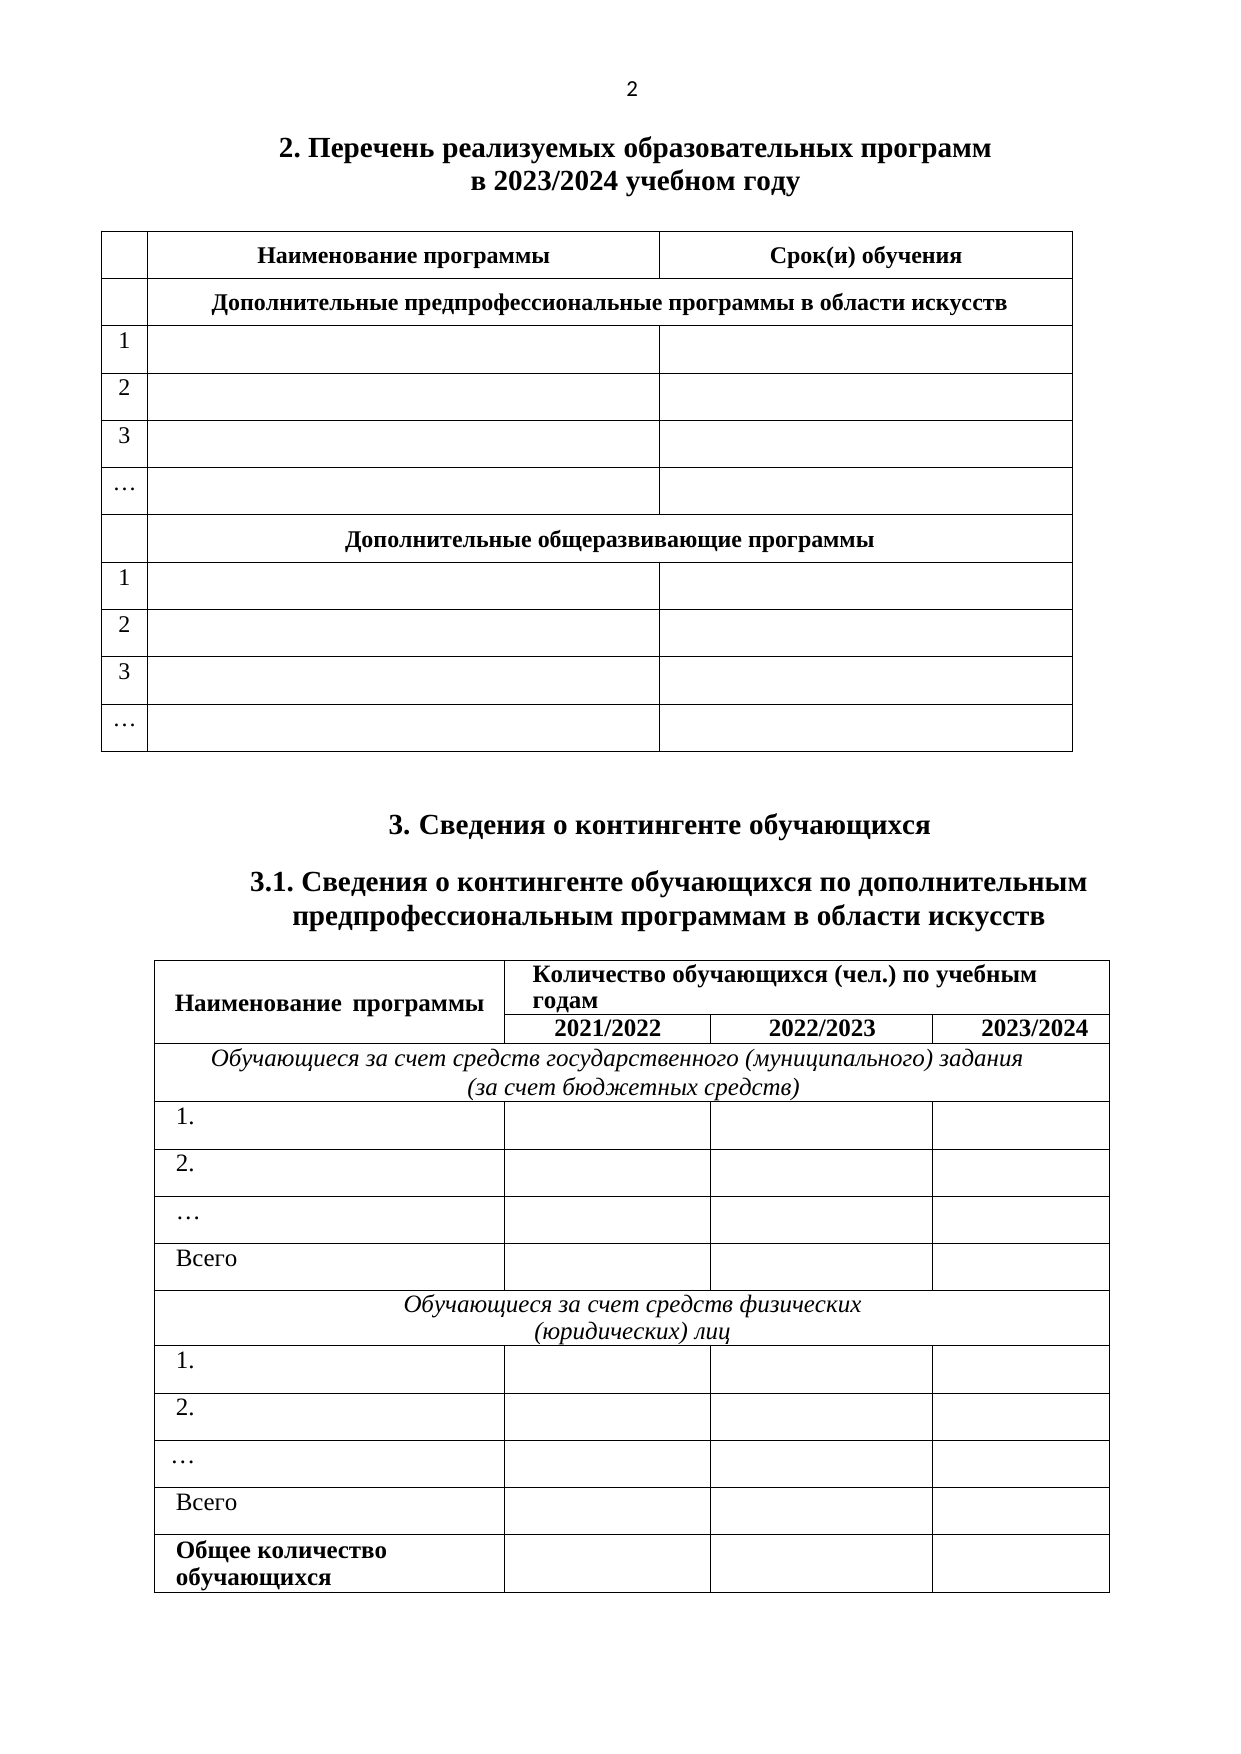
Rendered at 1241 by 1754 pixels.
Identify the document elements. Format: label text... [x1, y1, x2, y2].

table_cell [148, 657, 659, 703]
table_cell [148, 421, 659, 467]
table_cell [660, 657, 1072, 703]
table_cell Обучающиеся за счет средств физических (юридических) лиц [155, 1291, 1109, 1345]
table_cell [505, 1535, 710, 1592]
table_cell [148, 563, 659, 609]
table_cell [660, 468, 1072, 514]
table_cell 2 [102, 610, 147, 656]
table_cell 2. [155, 1394, 504, 1440]
table_cell Общее количество обучающихся [155, 1535, 504, 1592]
table_cell 2 [102, 374, 147, 420]
table_cell [933, 1102, 1109, 1148]
table_cell [933, 1488, 1109, 1534]
table_cell [505, 1441, 710, 1487]
table_cell [505, 1150, 710, 1196]
table_cell [505, 1244, 710, 1290]
table_cell [933, 1535, 1109, 1592]
text 3.1. Сведения о контингенте обучающихся по дополнительным предпрофессиональным программам в области искусств [186, 864, 1152, 932]
table_cell [933, 1150, 1109, 1196]
table_cell 3 [102, 421, 147, 467]
table_cell [711, 1535, 932, 1592]
table_cell [660, 326, 1072, 372]
table_cell [933, 1346, 1109, 1392]
table_cell 2023/2024 [933, 1015, 1109, 1043]
table_cell 2021/2022 [505, 1015, 710, 1043]
table_cell [505, 1488, 710, 1534]
table_cell [102, 279, 147, 325]
list 2. Перечень реализуемых образовательных программ [159, 130, 1111, 163]
table_cell [660, 421, 1072, 467]
table_header Срок(и) обучения [660, 232, 1072, 278]
table_cell Обучающиеся за счет средств государственного (муниципального) задания (за счет бюджетных средств) [155, 1044, 1109, 1101]
table_cell [933, 1244, 1109, 1290]
table_cell [711, 1244, 932, 1290]
table_cell 2. [155, 1150, 504, 1196]
table_cell [711, 1102, 932, 1148]
table_cell 1. [155, 1102, 504, 1148]
table_cell [711, 1441, 932, 1487]
table_cell [505, 1394, 710, 1440]
table_cell [660, 563, 1072, 609]
table_cell [711, 1197, 932, 1243]
table_cell … [155, 1197, 504, 1243]
table_header [102, 232, 147, 278]
table_header Количество обучающихся (чел.) по учебным годам [505, 961, 1109, 1014]
table_cell Дополнительные предпрофессиональные программы в области искусств [148, 279, 1072, 325]
table_cell 1 [102, 563, 147, 609]
list в 2023/2024 учебном году [159, 163, 1111, 197]
table_cell [148, 326, 659, 372]
text 3. Сведения о контингенте обучающихся [388, 807, 1152, 841]
table_cell [505, 1197, 710, 1243]
table_cell 1 [102, 326, 147, 372]
table_cell [148, 468, 659, 514]
table_cell Дополнительные общеразвивающие программы [148, 515, 1072, 562]
table_cell [933, 1394, 1109, 1440]
table_cell 3 [102, 657, 147, 703]
table_cell … [102, 705, 147, 751]
table_cell [660, 374, 1072, 420]
table_header Наименование программы [155, 961, 504, 1043]
table_cell 2022/2023 [711, 1015, 932, 1043]
table_cell [711, 1150, 932, 1196]
table_cell … [155, 1441, 504, 1487]
table_cell [148, 610, 659, 656]
table_cell [933, 1197, 1109, 1243]
table_cell 1. [155, 1346, 504, 1392]
table_cell [711, 1394, 932, 1440]
table_cell [148, 705, 659, 751]
table_cell [505, 1346, 710, 1392]
table_cell Всего [155, 1244, 504, 1290]
table_header Наименование программы [148, 232, 659, 278]
table_cell [711, 1346, 932, 1392]
table_cell [505, 1102, 710, 1148]
table_cell [102, 515, 147, 562]
table_cell … [102, 468, 147, 514]
table_cell [660, 705, 1072, 751]
table_cell [711, 1488, 932, 1534]
table_cell [148, 374, 659, 420]
table_cell Всего [155, 1488, 504, 1534]
table_cell [660, 610, 1072, 656]
table_cell [933, 1441, 1109, 1487]
